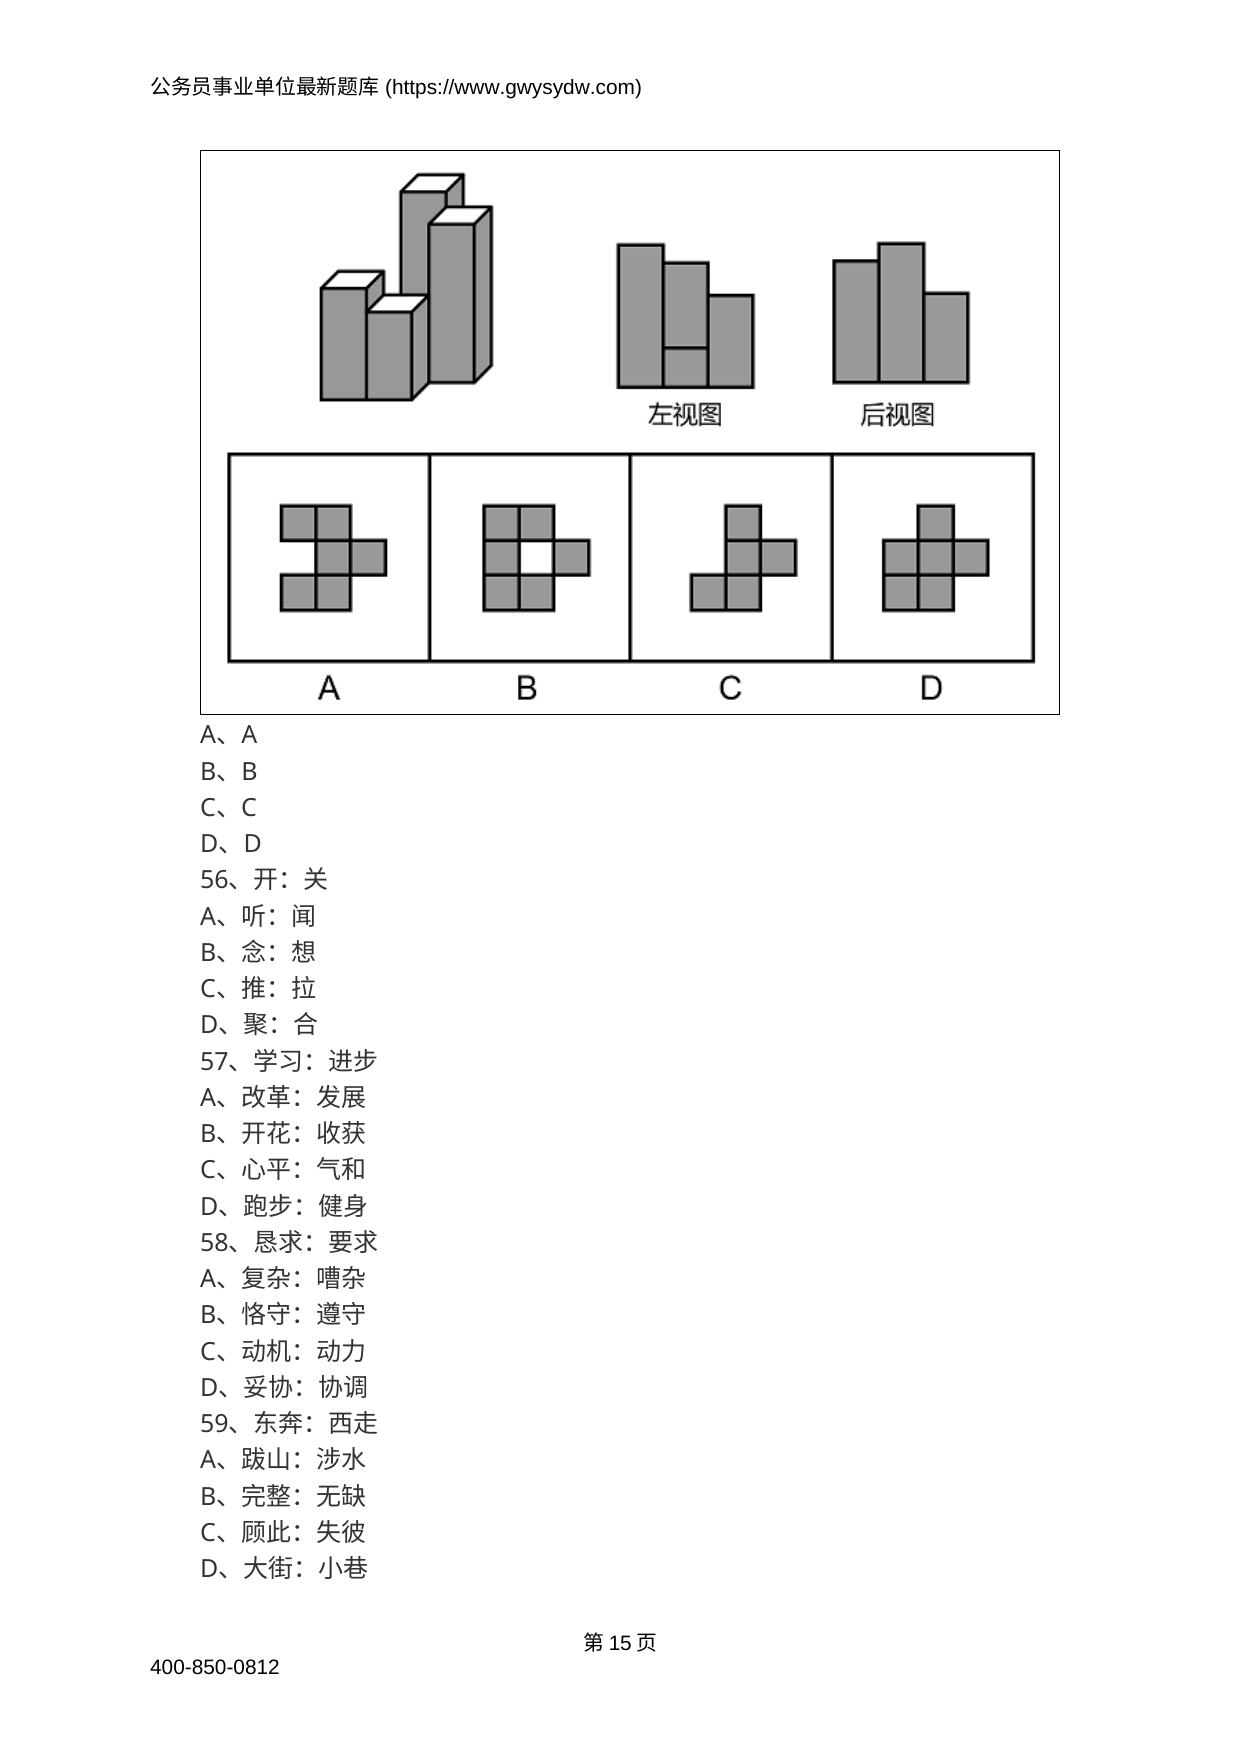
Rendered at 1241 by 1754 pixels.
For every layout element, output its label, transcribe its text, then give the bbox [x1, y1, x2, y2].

text A、复杂：嘈杂 [150, 1258, 1090, 1295]
text C、顾此：失彼 [150, 1512, 1090, 1548]
text A、跋山：涉水 [150, 1440, 1090, 1476]
text A、A [150, 715, 1090, 751]
text A、听：闻 [150, 896, 1090, 932]
text B、完整：无缺 [150, 1476, 1090, 1512]
text B、B [150, 751, 1090, 787]
text C、推：拉 [150, 968, 1090, 1005]
text 59、东奔：西走 [150, 1403, 1090, 1440]
text C、心平：气和 [150, 1150, 1090, 1186]
text D、妥协：协调 [150, 1367, 1090, 1403]
text 58、恳求：要求 [150, 1222, 1090, 1258]
text A、改革：发展 [150, 1077, 1090, 1113]
text D、大街：小巷 [150, 1548, 1090, 1585]
text C、C [150, 787, 1090, 823]
text 56、开：关 [150, 860, 1090, 896]
text C、动机：动力 [150, 1331, 1090, 1367]
text D、D [150, 823, 1090, 860]
text B、开花：收获 [150, 1113, 1090, 1150]
text D、聚：合 [150, 1005, 1090, 1041]
picture [201, 151, 1059, 714]
text D、跑步：健身 [150, 1186, 1090, 1222]
text 57、学习：进步 [150, 1041, 1090, 1077]
text B、恪守：遵守 [150, 1295, 1090, 1331]
text B、念：想 [150, 932, 1090, 968]
